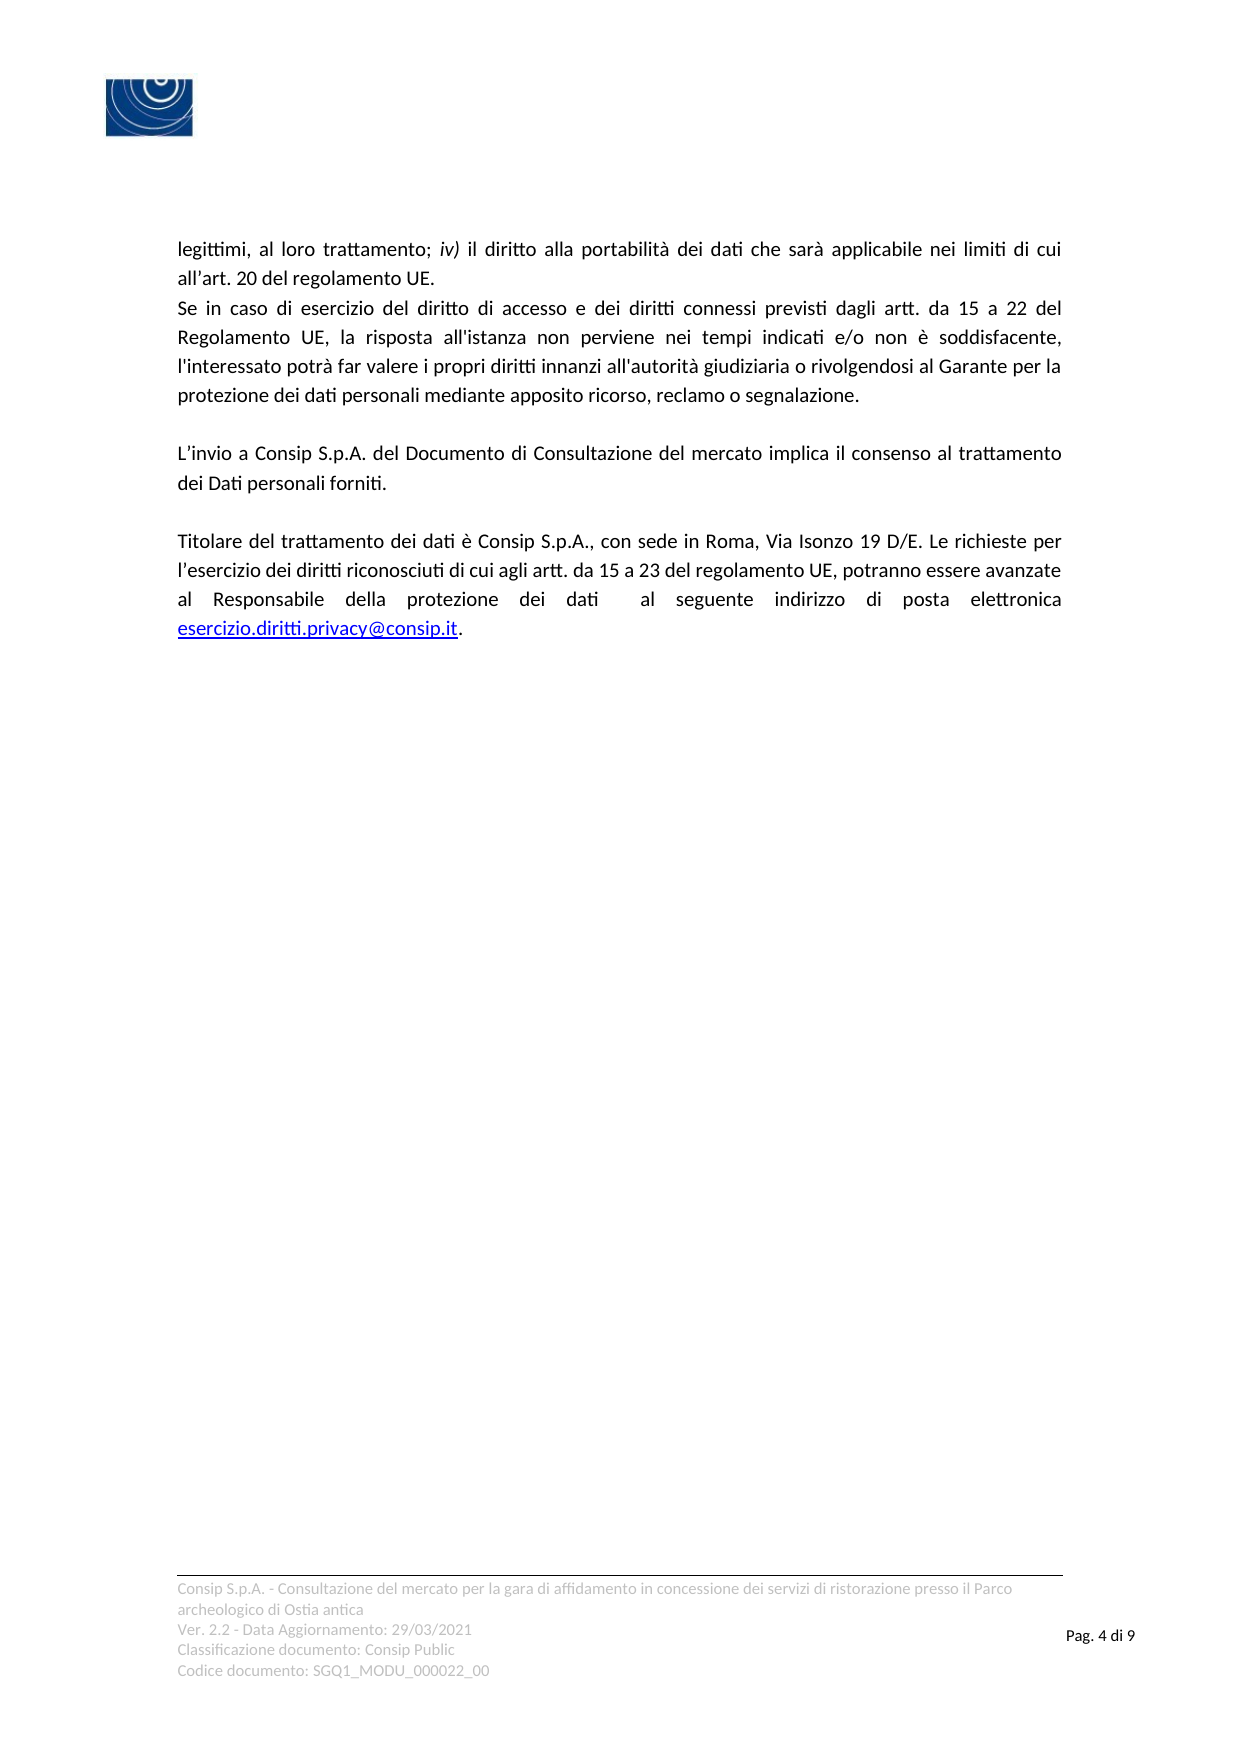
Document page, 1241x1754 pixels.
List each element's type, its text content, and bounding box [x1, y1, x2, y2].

picture [103, 73, 199, 141]
text Se in caso di esercizio del diritto di accesso e dei diritti connessi previsti dagli artt. da 15 a 22 del Regolamento UE, la risposta all'istanza non perviene nei tempi indicati e/o non è soddisfacente, l'interessato potrà far valere i propri diritti innanzi all'autorità giudiziaria o rivolgendosi al Garante per la protezione dei dati personali mediante apposito ricorso, reclamo o segnalazione. [177, 295, 1063, 408]
text L’invio a Consip S.p.A. del Documento di Consultazione del mercato implica il consenso al trattamento dei Dati personali forniti. [177, 441, 1063, 495]
text Titolare del trattamento dei dati è Consip S.p.A., con sede in Roma, Via Isonzo 19 D/E. Le richieste per l’esercizio dei diritti riconosciuti di cui agli artt. da 15 a 23 del regolamento UE, potranno essere avanzate al Responsabile della protezione dei dati al seguente indirizzo di posta elettronica esercizio.diritti.privacy@consip.it. [177, 528, 1063, 641]
